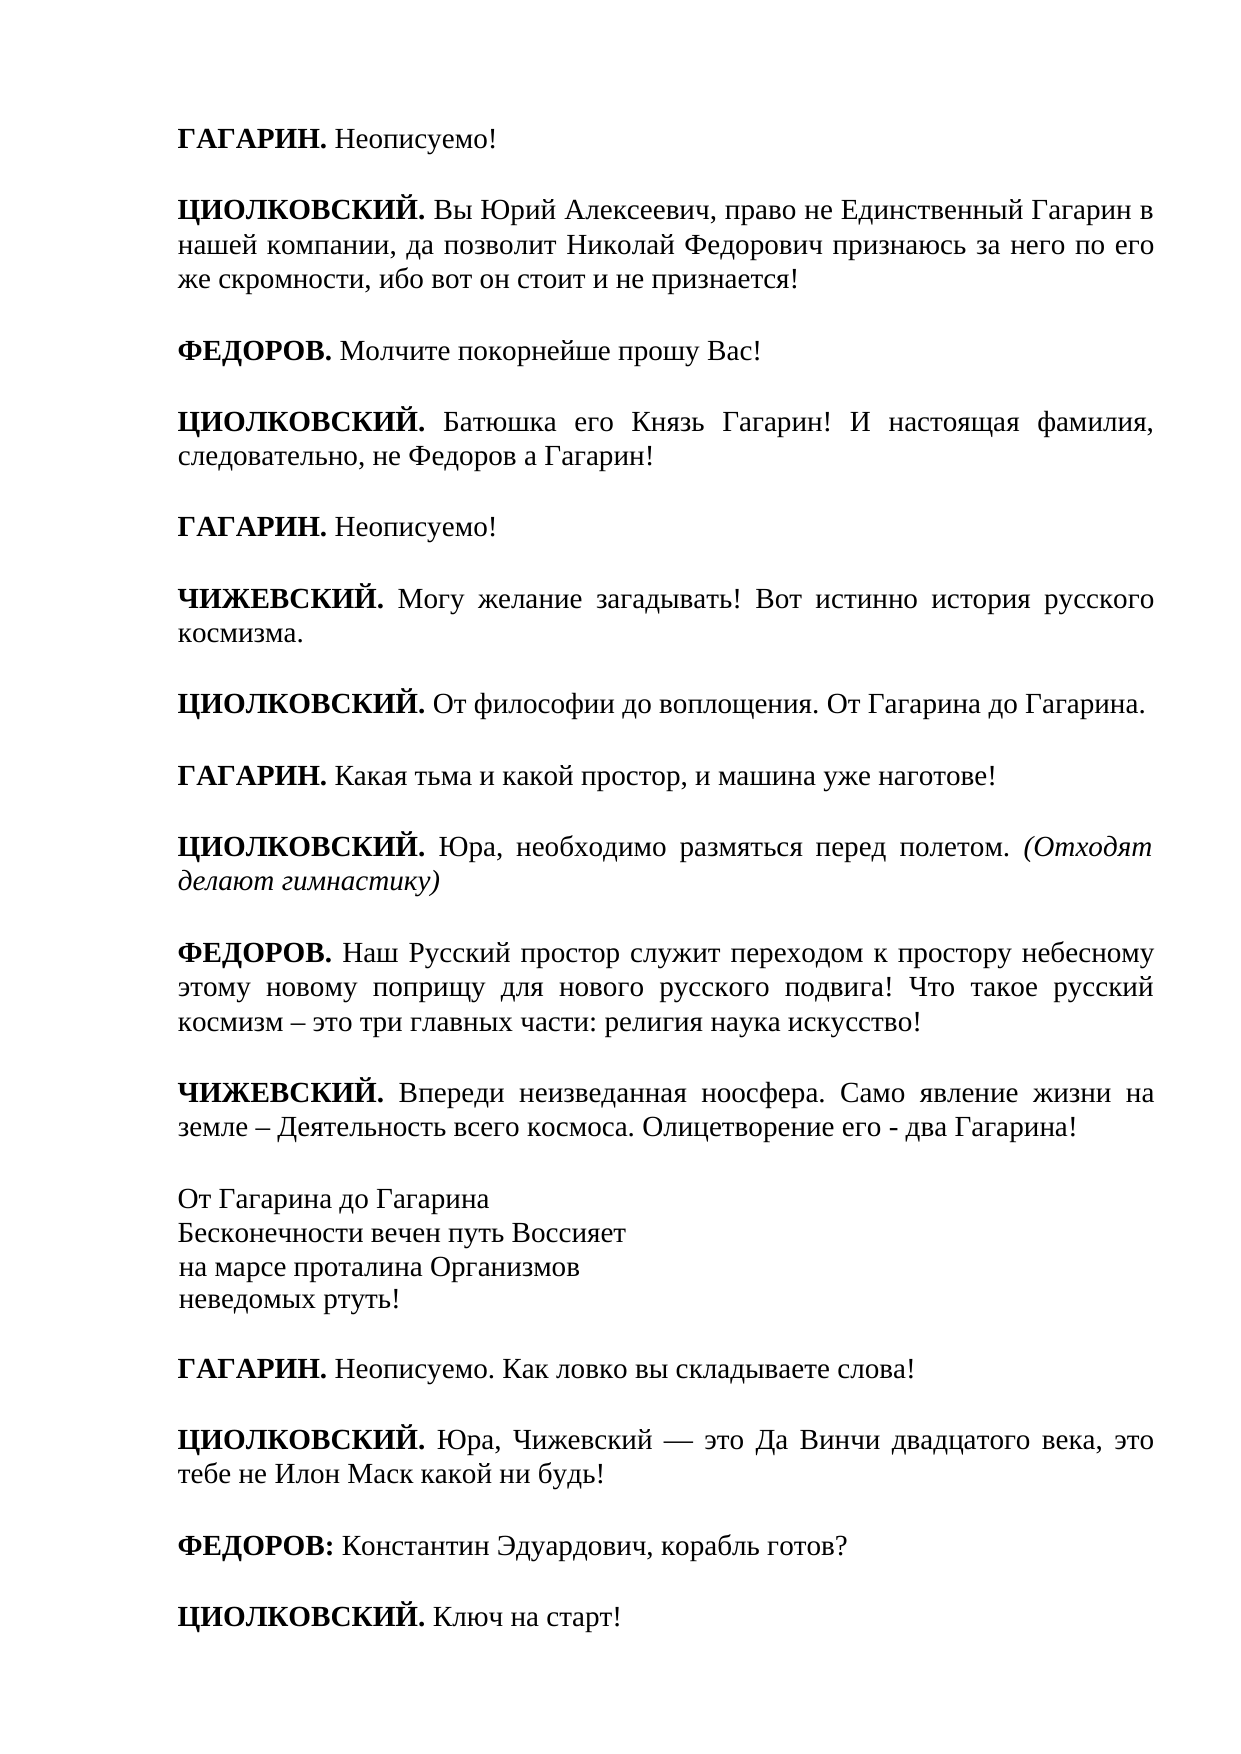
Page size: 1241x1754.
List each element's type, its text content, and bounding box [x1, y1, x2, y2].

text ЦИОЛКОВСКИЙ. Юра, Чижевский — это Да Винчи двадцатого века, это тебе не Илон Маск какой ни будь! [177, 1422, 1155, 1490]
text ГАГАРИН. Неописуемо. Как ловко вы складываете слова! [177, 1351, 1155, 1384]
text От Гагарина до Гагарина [177, 1181, 1155, 1214]
text Бесконечности вечен путь Воссияет на марсе проталина Организмов неведомых ртуть! [177, 1216, 628, 1315]
text ЦИОЛКОВСКИЙ. Ключ на старт! [177, 1599, 1155, 1632]
text ЦИОЛКОВСКИЙ. От философии до воплощения. От Гагарина до Гагарина. [177, 687, 1155, 720]
text ГАГАРИН. Неописуемо! [177, 509, 1155, 543]
text ГАГАРИН. Неописуемо! [177, 121, 1155, 155]
text ЦИОЛКОВСКИЙ. Батюшка его Князь Гагарин! И настоящая фамилия, следовательно, не Федоров а Гагарин! [177, 404, 1155, 472]
text ЦИОЛКОВСКИЙ. Вы Юрий Алексеевич, право не Единственный Гагарин в нашей компании, да позволит Николай Федорович признаюсь за него по его же скромности, ибо вот он стоит и не признается! [177, 192, 1155, 295]
text ФЕДОРОВ. Молчите покорнейше прошу Вас! [177, 333, 1155, 366]
text ЦИОЛКОВСКИЙ. Юра, необходимо размяться перед полетом. (Отходят делают гимнастику) [177, 829, 1155, 897]
text ФЕДОРОВ. Наш Русский простор служит переходом к простору небесному этому новому поприщу для нового русского подвига! Что такое русский космизм – это три главных части: религия наука искусство! [177, 935, 1155, 1037]
text ЧИЖЕВСКИЙ. Впереди неизведанная ноосфера. Само явление жизни на земле – Деятельность всего космоса. Олицетворение его - два Гагарина! [177, 1075, 1155, 1143]
text ФЕДОРОВ: Константин Эдуардович, корабль готов? [177, 1528, 1155, 1561]
text ГАГАРИН. Какая тьма и какой простор, и машина уже наготове! [177, 758, 1155, 791]
text ЧИЖЕВСКИЙ. Могу желание загадывать! Вот истинно история русского космизма. [177, 581, 1155, 649]
